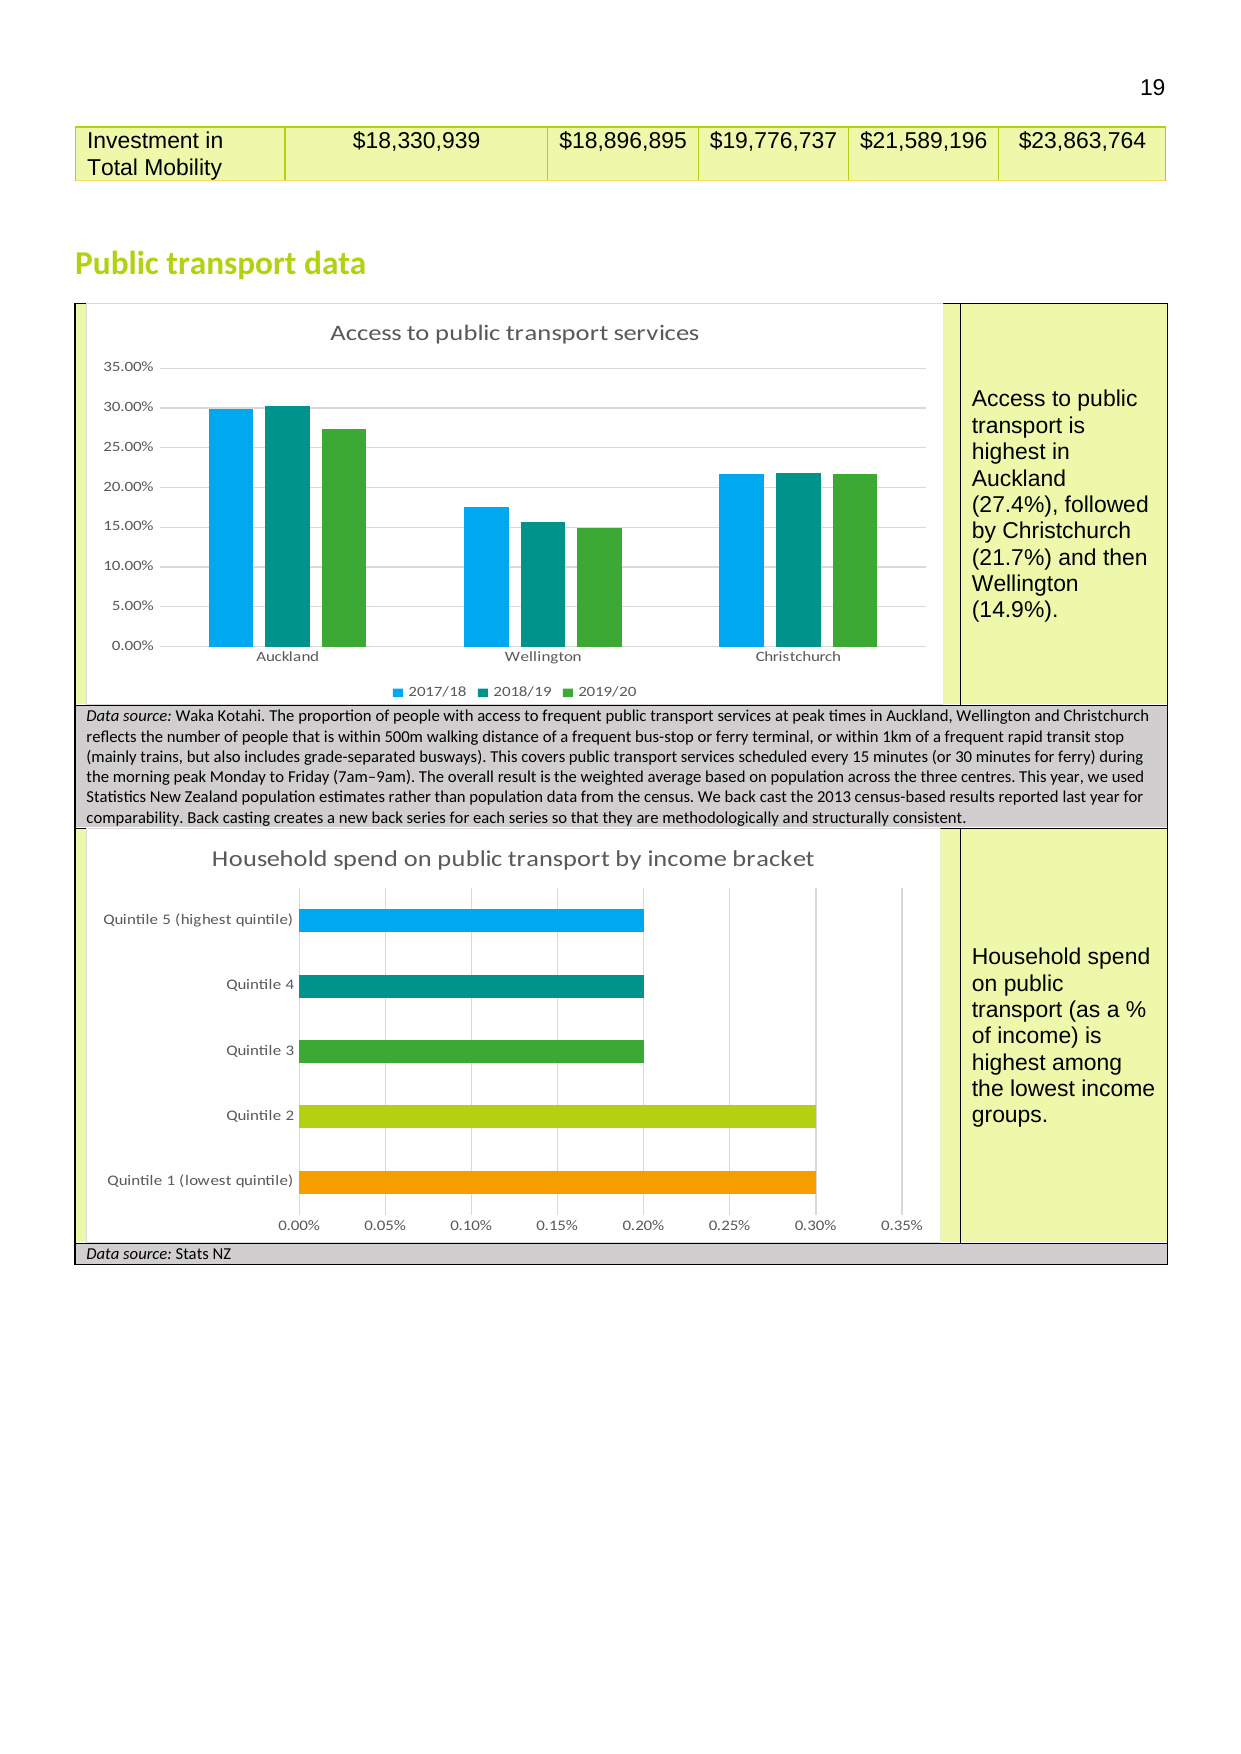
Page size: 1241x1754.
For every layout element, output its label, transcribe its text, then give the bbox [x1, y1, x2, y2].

table_cell Data source: Waka Kotahi. The proportion of people with access to frequent public transport services at peak times in Auckland, Wellington and Christchurch reflects the number of people that is within 500m walking distance of a frequent bus-stop or ferry terminal, or within 1km of a frequent rapid transit stop (mainly trains, but also includes grade-separated busways). This covers public transport services scheduled every 15 minutes (or 30 minutes for ferry) during the morning peak Monday to Friday (7am–9am). The overall result is the weighted average based on population across the three centres. This year, we used Statistics New Zealand population estimates rather than population data from the census. We back cast the 2013 census-based results reported last year for comparability. Back casting creates a new back series for each series so that they are methodologically and structurally consistent. [76, 706, 1167, 827]
table_header [76, 304, 86, 704]
table_cell $21,589,196 [849, 128, 998, 180]
table_cell [941, 829, 960, 1242]
table_cell Household spend on public transport (as a % of income) is highest among the lowest income groups. [961, 829, 1167, 1242]
table_cell $18,896,895 [548, 128, 698, 180]
table_cell $19,776,737 [699, 128, 848, 180]
table_header [944, 304, 960, 704]
table_cell $18,330,939 [286, 128, 547, 180]
table_header Access to public transport is highest in Auckland (27.4%), followed by Christchurch (21.7%) and then Wellington (14.9%). [961, 304, 1167, 704]
table_cell $23,863,764 [999, 128, 1165, 180]
table_cell [76, 829, 86, 1242]
table_cell Data source: Stats NZ [76, 1244, 1167, 1264]
table_cell Investment in Total Mobility [76, 128, 284, 180]
text Public transport data [75, 242, 1165, 283]
